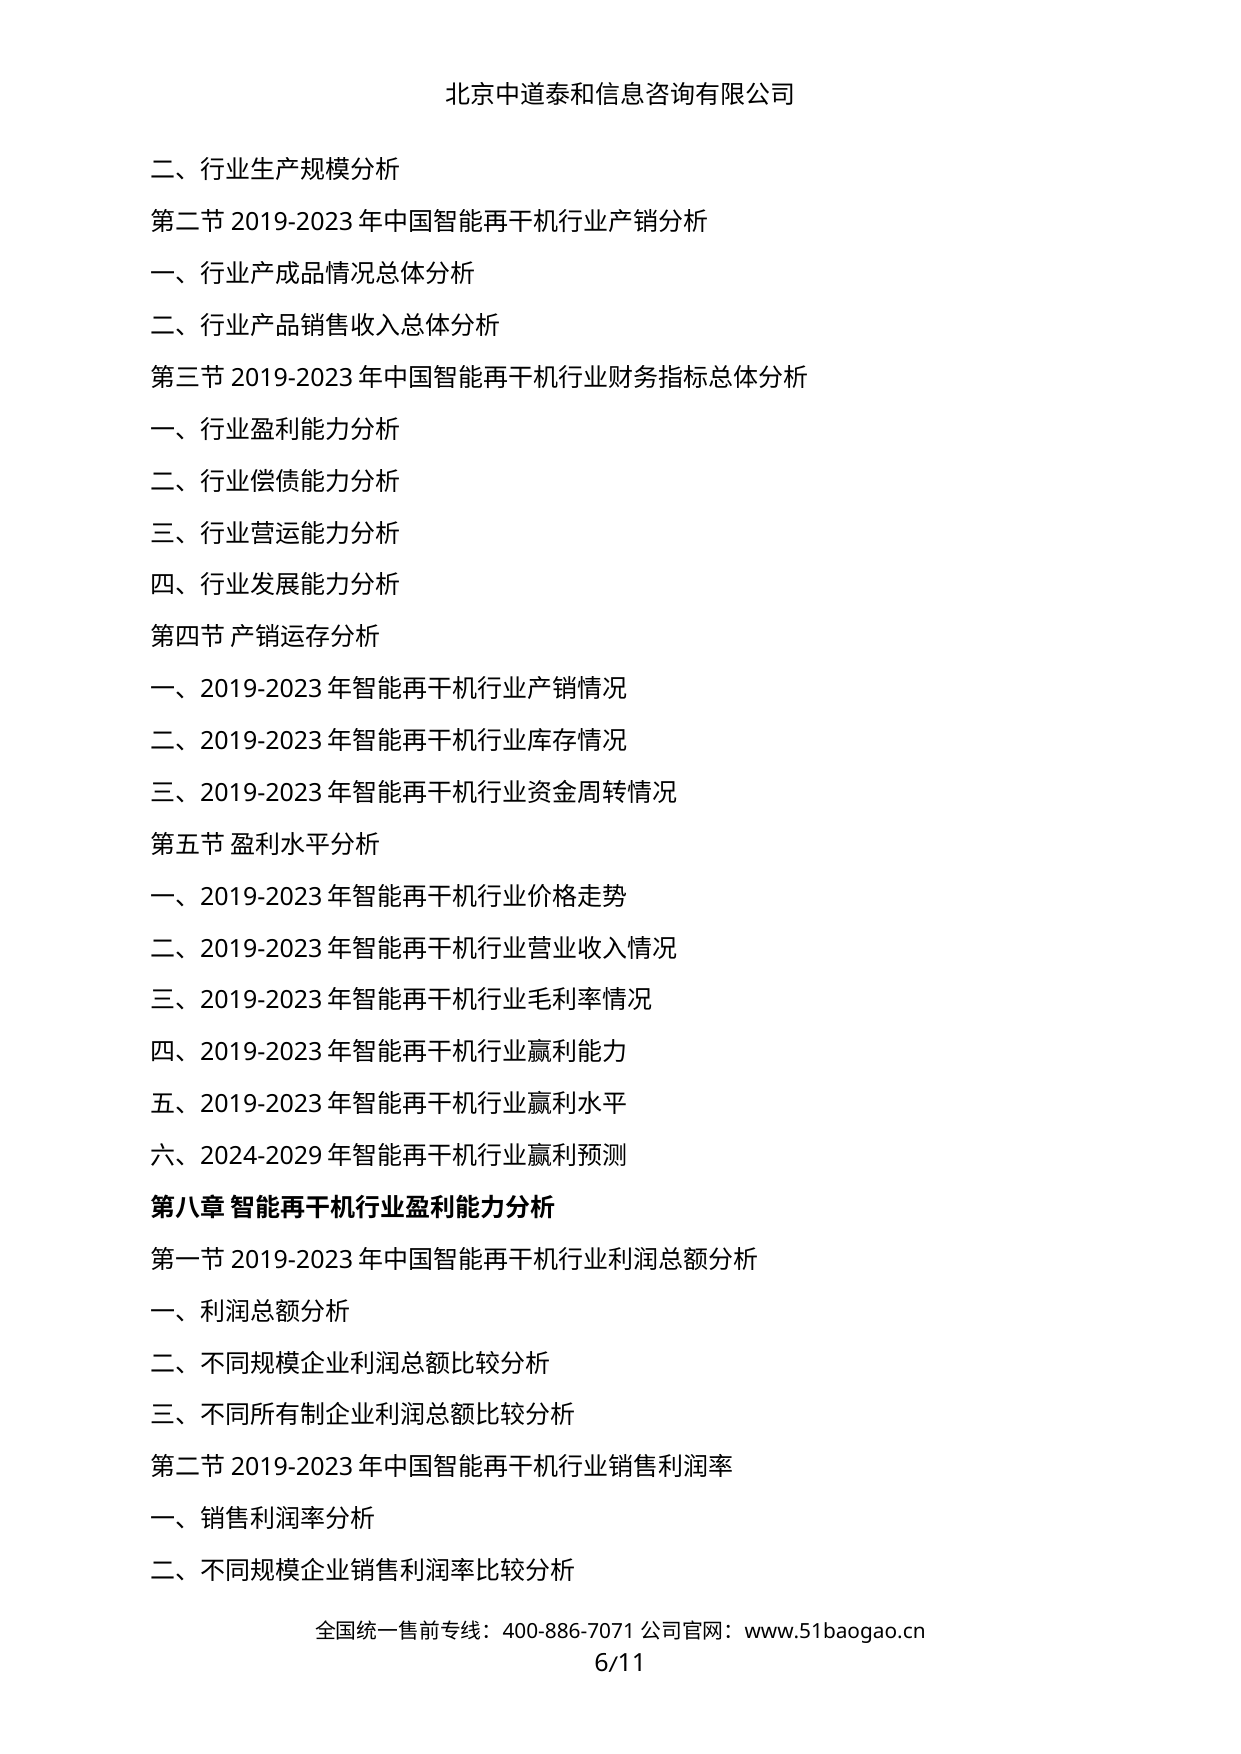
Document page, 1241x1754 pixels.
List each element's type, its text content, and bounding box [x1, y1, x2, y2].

text 第三节 2019-2023年中国智能再干机行业财务指标总体分析 [150, 357, 1090, 394]
text 二、不同规模企业利润总额比较分析 [150, 1343, 1090, 1379]
text 第二节 2019-2023年中国智能再干机行业产销分析 [150, 202, 1090, 238]
text 一、行业产成品情况总体分析 [150, 254, 1090, 290]
text 二、行业产品销售收入总体分析 [150, 306, 1090, 342]
text 三、2019-2023年智能再干机行业毛利率情况 [150, 980, 1090, 1016]
text 一、2019-2023年智能再干机行业价格走势 [150, 876, 1090, 912]
text 四、2019-2023年智能再干机行业赢利能力 [150, 1032, 1090, 1068]
text 三、不同所有制企业利润总额比较分析 [150, 1395, 1090, 1431]
text 二、2019-2023年智能再干机行业库存情况 [150, 721, 1090, 757]
text 五、2019-2023年智能再干机行业赢利水平 [150, 1084, 1090, 1120]
text 一、销售利润率分析 [150, 1499, 1090, 1535]
text 第八章 智能再干机行业盈利能力分析 [150, 1187, 1090, 1224]
text 四、行业发展能力分析 [150, 565, 1090, 601]
text 三、2019-2023年智能再干机行业资金周转情况 [150, 772, 1090, 809]
text 一、2019-2023年智能再干机行业产销情况 [150, 669, 1090, 705]
text 第二节 2019-2023年中国智能再干机行业销售利润率 [150, 1447, 1090, 1483]
text 二、不同规模企业销售利润率比较分析 [150, 1551, 1090, 1587]
text 一、行业盈利能力分析 [150, 409, 1090, 446]
text 二、行业偿债能力分析 [150, 461, 1090, 497]
text 第五节 盈利水平分析 [150, 824, 1090, 861]
text 二、2019-2023年智能再干机行业营业收入情况 [150, 928, 1090, 964]
text 六、2024-2029年智能再干机行业赢利预测 [150, 1136, 1090, 1172]
text 二、行业生产规模分析 [150, 150, 1090, 186]
text 三、行业营运能力分析 [150, 513, 1090, 549]
text 第四节 产销运存分析 [150, 617, 1090, 653]
text 一、利润总额分析 [150, 1291, 1090, 1327]
text 第一节 2019-2023年中国智能再干机行业利润总额分析 [150, 1239, 1090, 1276]
